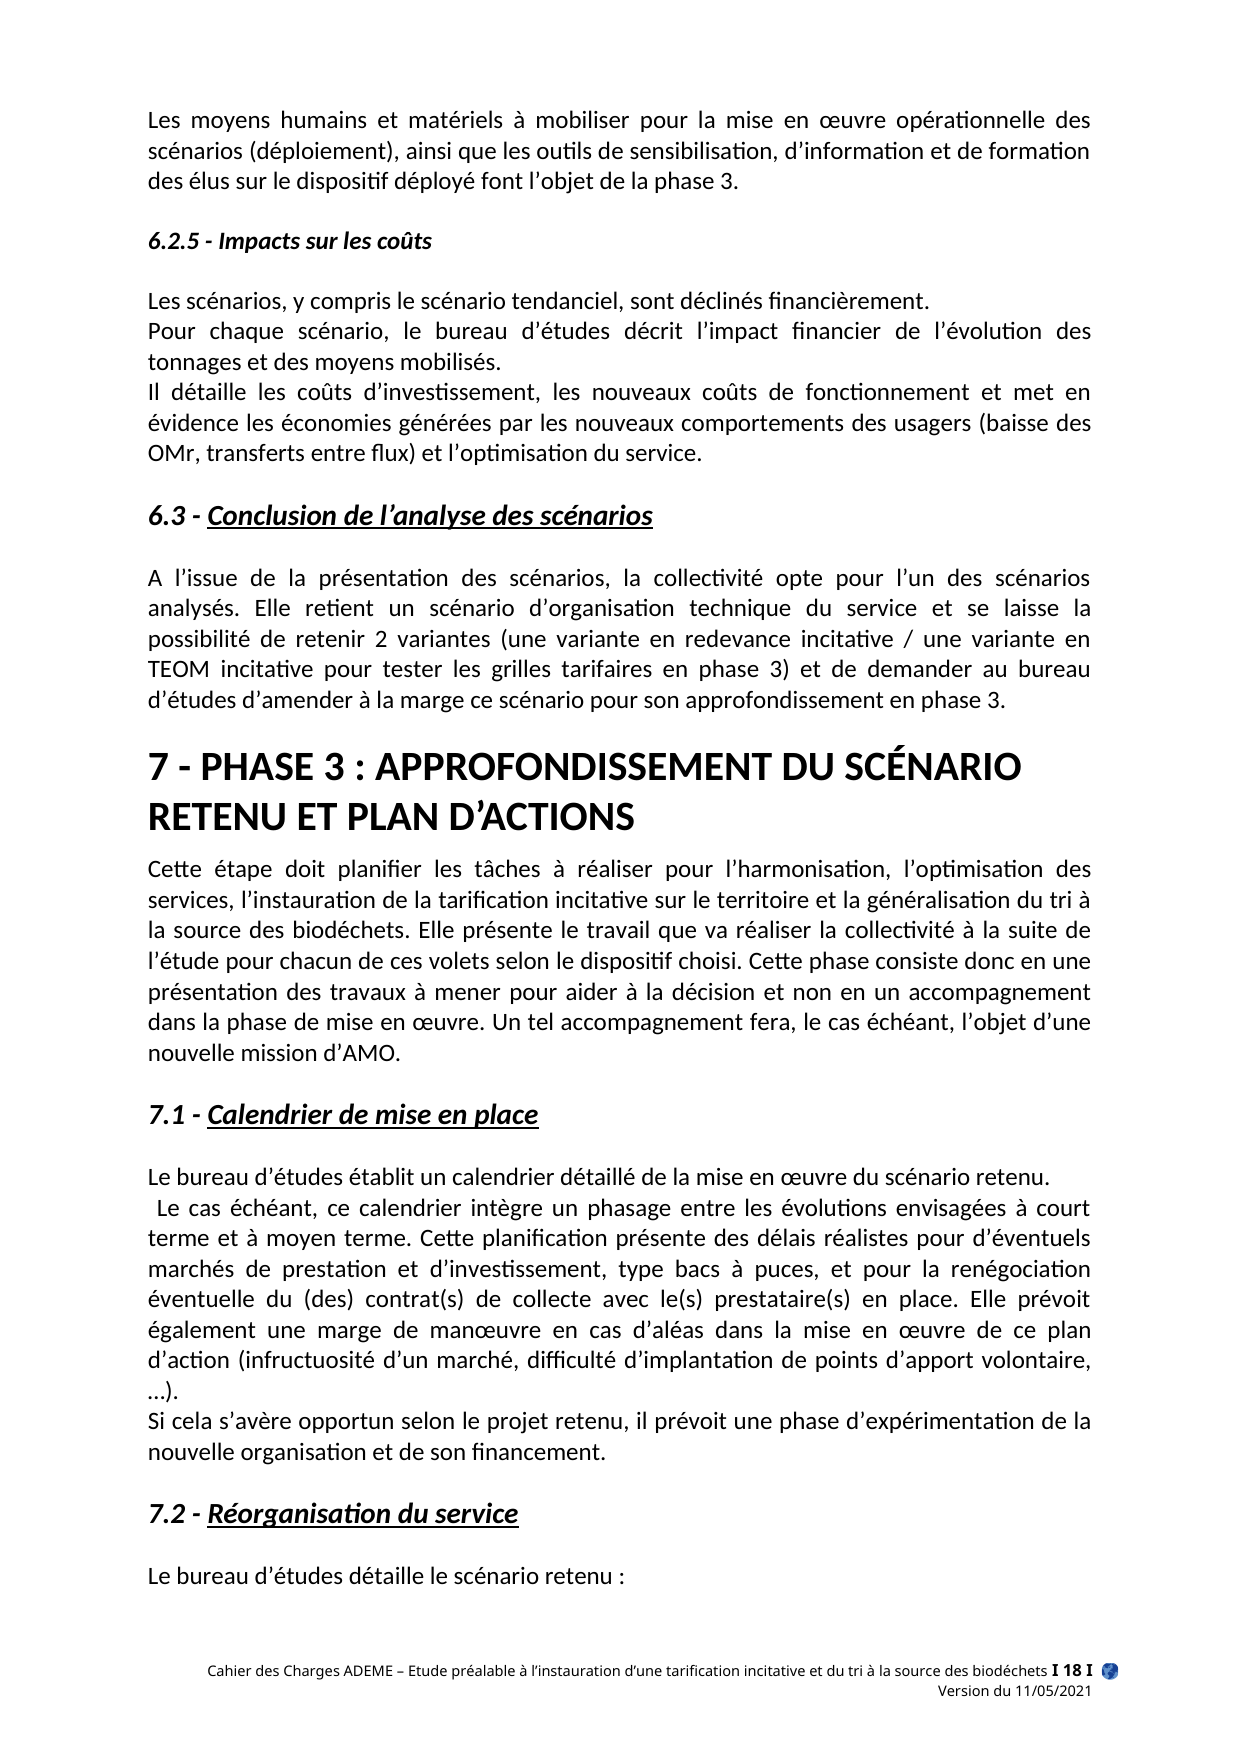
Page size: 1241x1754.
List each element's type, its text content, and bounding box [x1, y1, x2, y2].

subtitle Calendrier de mise en place [148, 1096, 1092, 1132]
text Pour chaque scénario, le bureau d’études décrit l’impact financier de l’évolution des tonnages et des moyens mobilisés. [148, 315, 1092, 376]
text Si cela s’avère opportun selon le projet retenu, il prévoit une phase d’expérimentation de la nouvelle organisation et de son financement. [148, 1405, 1092, 1466]
text Il détaille les coûts d’investissement, les nouveaux coûts de fonctionnement et met en évidence les économies générées par les nouveaux comportements des usagers (baisse des OMr, transferts entre flux) et l’optimisation du service. [148, 376, 1092, 468]
text Cette étape doit planifier les tâches à réaliser pour l’harmonisation, l’optimisation des services, l’instauration de la tarification incitative sur le territoire et la généralisation du tri à la source des biodéchets. Elle présente le travail que va réaliser la collectivité à la suite de l’étude pour chacun de ces volets selon le dispositif choisi. Cette phase consiste donc en une présentation des travaux à mener pour aider à la décision et non en un accompagnement dans la phase de mise en œuvre. Un tel accompagnement fera, le cas échéant, l’objet d’une nouvelle mission d’AMO. [148, 854, 1092, 1067]
text A l’issue de la présentation des scénarios, la collectivité opte pour l’un des scénarios analysés. Elle retient un scénario d’organisation technique du service et se laisse la possibilité de retenir 2 variantes (une variante en redevance incitative / une variante en TEOM incitative pour tester les grilles tarifaires en phase 3) et de demander au bureau d’études d’amender à la marge ce scénario pour son approfondissement en phase 3. [148, 562, 1092, 714]
text Le bureau d’études établit un calendrier détaillé de la mise en œuvre du scénario retenu. [148, 1161, 1092, 1192]
subtitle Impacts sur les coûts [148, 225, 1092, 256]
text Le cas échéant, ce calendrier intègre un phasage entre les évolutions envisagées à court terme et à moyen terme. Cette planification présente des délais réalistes pour d’éventuels marchés de prestation et d’investissement, type bacs à puces, et pour la renégociation éventuelle du (des) contrat(s) de collecte avec le(s) prestataire(s) en place. Elle prévoit également une marge de manœuvre en cas d’aléas dans la mise en œuvre de ce plan d’action (infructuosité d’un marché, difficulté d’implantation de points d’apport volontaire, …). [148, 1192, 1092, 1405]
text Le bureau d’études détaille le scénario retenu : [148, 1560, 1092, 1591]
picture [1101, 1663, 1119, 1680]
subtitle Conclusion de l’analyse des scénarios [148, 497, 1092, 533]
subtitle Phase 3 : Approfondissement du scénario retenu et plan d’actions [148, 739, 1092, 841]
text Les scénarios, y compris le scénario tendanciel, sont déclinés financièrement. [148, 285, 1092, 315]
subtitle Réorganisation du service [148, 1496, 1092, 1531]
text Les moyens humains et matériels à mobiliser pour la mise en œuvre opérationnelle des scénarios (déploiement), ainsi que les outils de sensibilisation, d’information et de formation des élus sur le dispositif déployé font l’objet de la phase 3. [148, 104, 1092, 196]
